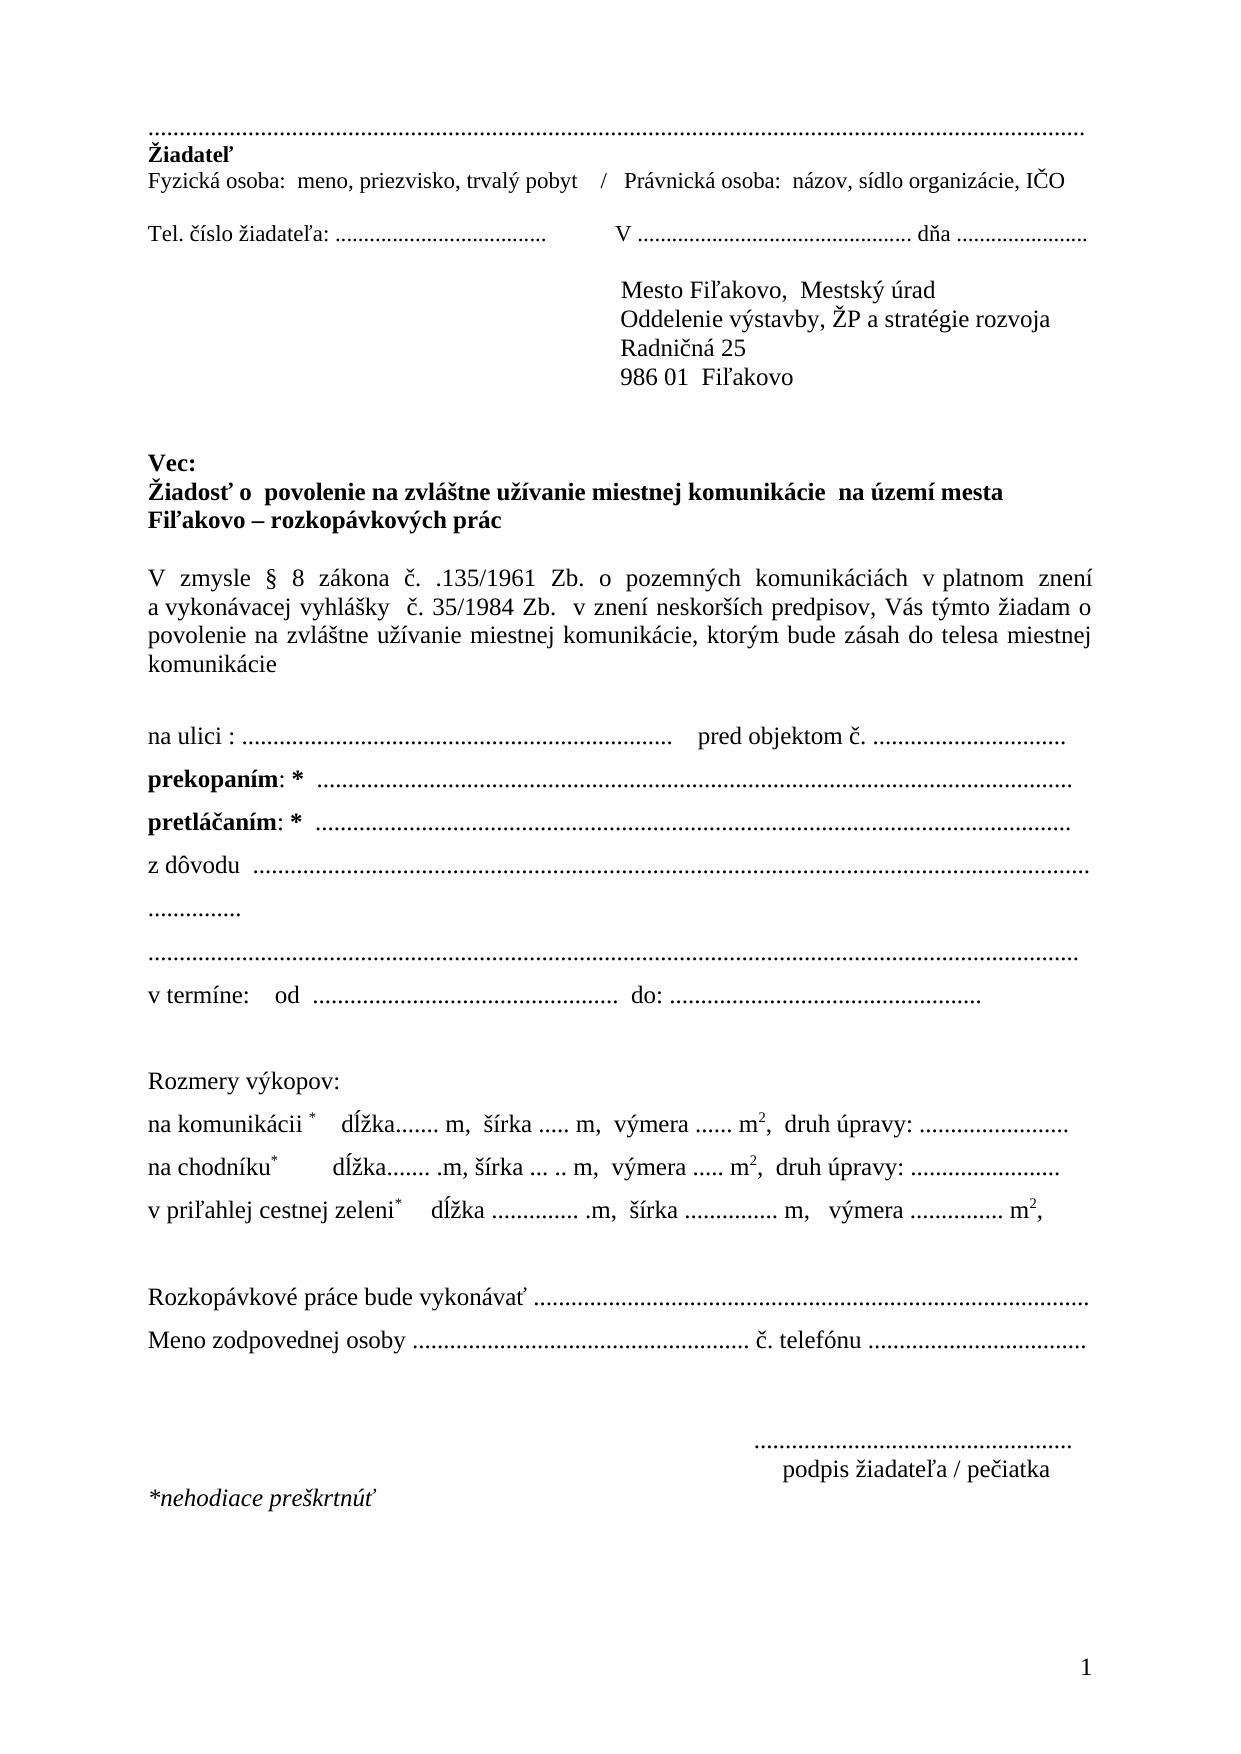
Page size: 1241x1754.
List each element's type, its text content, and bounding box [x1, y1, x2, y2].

text V zmysle § 8 zákona č. .135/1961 Zb. o pozemných komunikáciách v platnom znení a vykonávacej vyhlášky č. 35/1984 Zb. v znení neskorších predpisov, Vás týmto žiadam o povolenie na zvláštne užívanie miestnej komunikácie, ktorým bude zásah do telesa miestnej komunikácie [148, 563, 1093, 678]
subtitle ...................................................................................................................................................... [148, 112, 1093, 141]
text podpis žiadateľa / pečiatka [782, 1454, 1093, 1483]
text Tel. číslo žiadateľa: ..................................... V ................................................ dňa ....................... [148, 220, 1093, 247]
text Rozkopávkové práce bude vykonávať ......................................................................................... [148, 1282, 1093, 1310]
text Žiadateľ [148, 141, 1093, 167]
subtitle Radničná 25 [546, 333, 1093, 362]
subtitle Mesto Fiľakovo, Mestský úrad [620, 275, 1093, 304]
text Vec: [148, 448, 1093, 477]
text Fyzická osoba: meno, priezvisko, trvalý pobyt / Právnická osoba: názov, sídlo organizácie, IČO [148, 167, 1093, 194]
text na komunikácii * dĺžka....... m, šírka ..... m, výmera ...... m2, druh úpravy: ........................ [148, 1109, 1093, 1138]
text v termíne: od ................................................. do: .................................................. [148, 980, 1093, 1008]
text na ulici : ..................................................................... pred objektom č. ............................... [148, 721, 1093, 750]
text ..................................................................................................................................................... [148, 937, 1093, 965]
text Žiadosť o povolenie na zvláštne užívanie miestnej komunikácie na území mesta Fiľakovo – rozkopávkových prác [148, 477, 1093, 534]
text pretláčaním: * ......................................................................................................................... [148, 807, 1093, 836]
text Rozmery výkopov: [148, 1066, 1093, 1095]
text na chodníku* dĺžka....... .m, šírka ... .. m, výmera ..... m2, druh úpravy: ........................ [148, 1152, 1093, 1181]
text prekopaním: * ......................................................................................................................... [148, 764, 1093, 793]
text *nehodiace preškrtnúť [148, 1483, 1093, 1512]
text z dôvodu ..................................................................................................................................................... [148, 850, 1093, 922]
text v priľahlej cestnej zeleni* dĺžka .............. .m, šírka ............... m, výmera ............... m2, [148, 1195, 1093, 1224]
text ................................................... [753, 1425, 1093, 1454]
text Meno zodpovednej osoby ...................................................... č. telefónu ................................... [148, 1325, 1093, 1353]
subtitle 986 01 Fiľakovo [546, 362, 1093, 390]
subtitle Oddelenie výstavby, ŽP a stratégie rozvoja [620, 304, 1093, 333]
